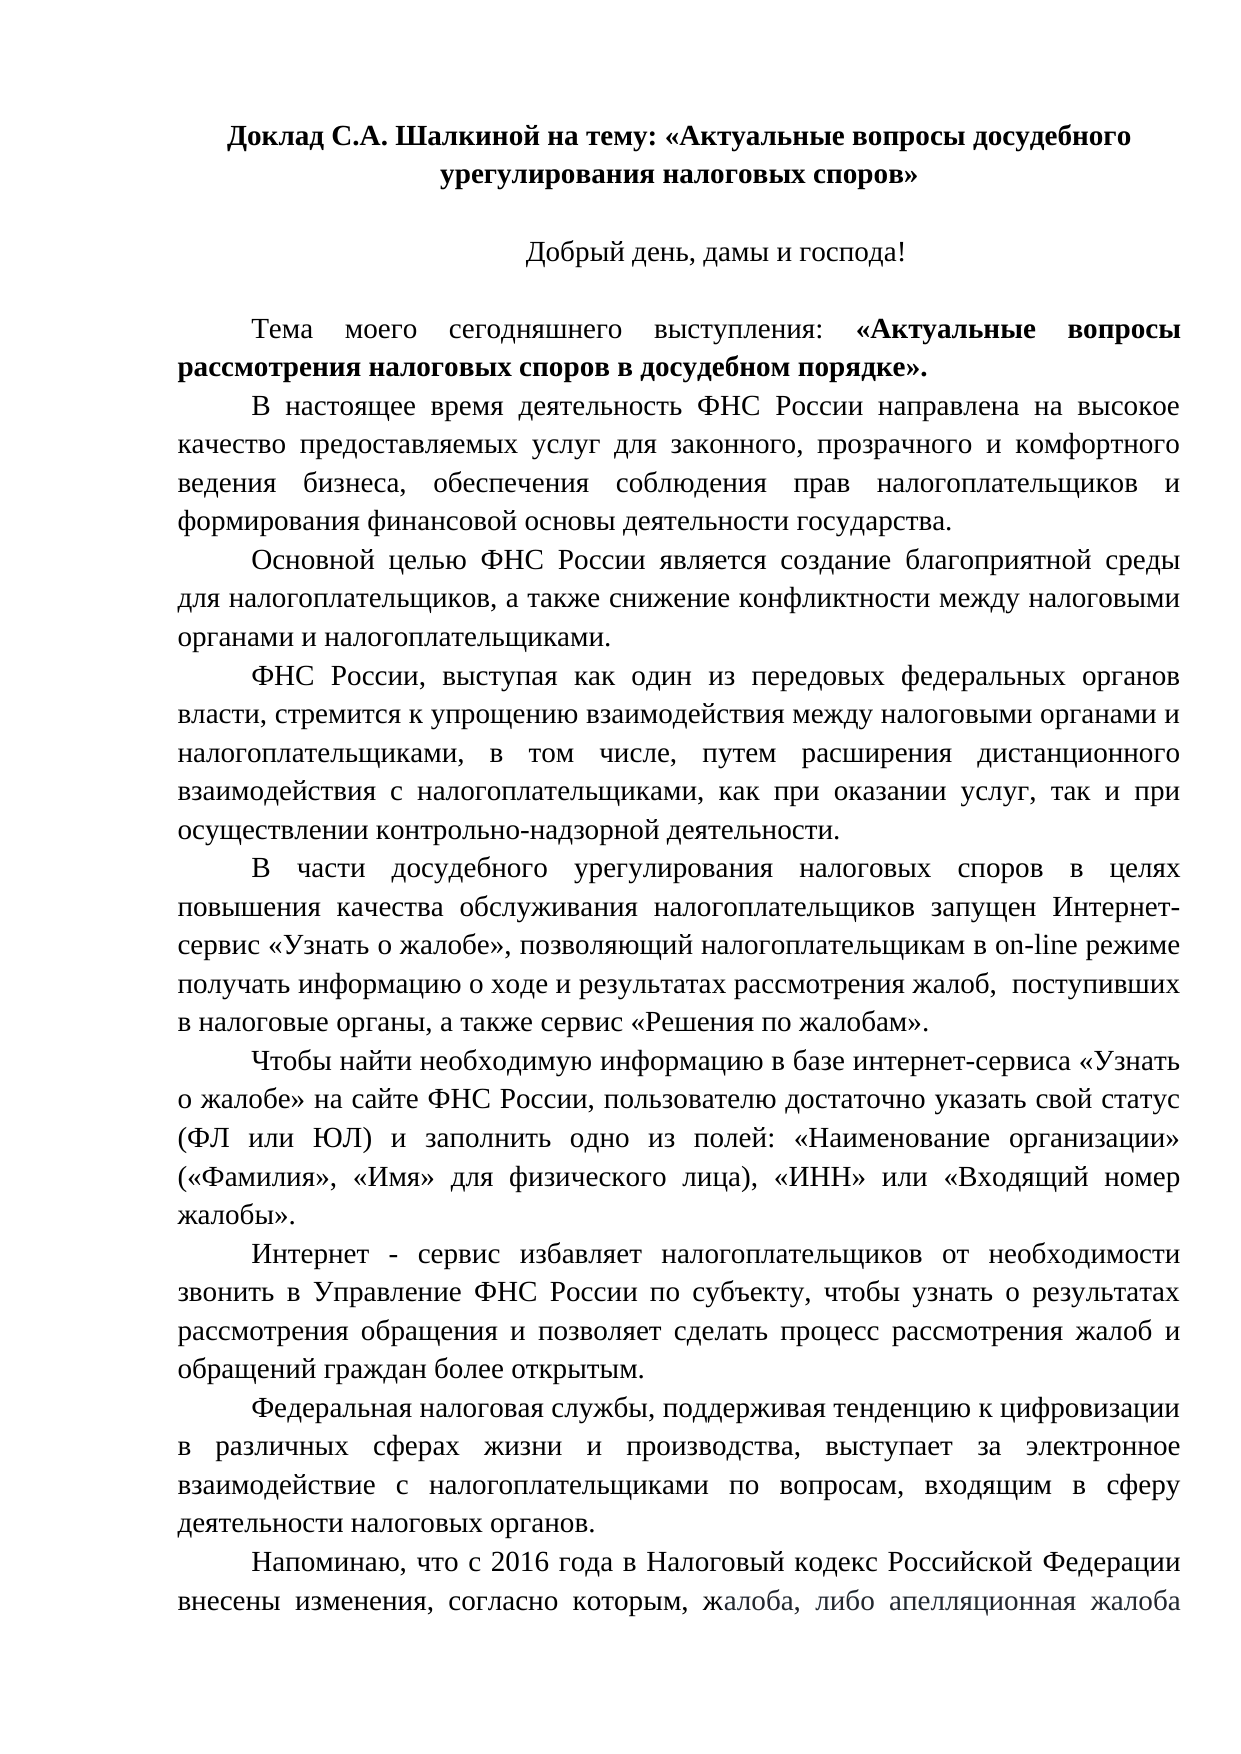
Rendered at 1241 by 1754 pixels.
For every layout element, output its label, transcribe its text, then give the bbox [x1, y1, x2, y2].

text В части досудебного урегулирования налоговых споров в целях повышения качества обслуживания налогоплательщиков запущен Интернет-сервис «Узнать о жалобе», позволяющий налогоплательщикам в on-line режиме получать информацию о ходе и результатах рассмотрения жалоб, поступивших в налоговые органы, а также сервис «Решения по жалобам». [177, 850, 1181, 1038]
text Интернет - сервис избавляет налогоплательщиков от необходимости звонить в Управление ФНС России по субъекту, чтобы узнать о результатах рассмотрения обращения и позволяет сделать процесс рассмотрения жалоб и обращений граждан более открытым. [177, 1236, 1181, 1385]
text Основной целью ФНС России является создание благоприятной среды для налогоплательщиков, а также снижение конфликтности между налоговыми органами и налогоплательщиками. [177, 542, 1181, 653]
text В настоящее время деятельность ФНС России направлена на высокое качество предоставляемых услуг для законного, прозрачного и комфортного ведения бизнеса, обеспечения соблюдения прав налогоплательщиков и формирования финансовой основы деятельности государства. [177, 388, 1181, 537]
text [177, 1544, 1181, 1616]
text Добрый день, дамы и господа! [177, 234, 1181, 267]
text Чтобы найти необходимую информацию в базе интернет-сервиса «Узнать о жалобе» на сайте ФНС России, пользователю достаточно указать свой статус (ФЛ или ЮЛ) и заполнить одно из полей: «Наименование организации» («Фамилия», «Имя» для физического лица), «ИНН» или «Входящий номер жалобы». [177, 1043, 1181, 1231]
text Тема моего сегодняшнего выступления: «Актуальные вопросы рассмотрения налоговых споров в досудебном порядке». [177, 311, 1181, 383]
text Федеральная налоговая службы, поддерживая тенденцию к цифровизации в различных сферах жизни и производства, выступает за электронное взаимодействие с налогоплательщиками по вопросам, входящим в сферу деятельности налоговых органов. [177, 1390, 1181, 1539]
text ФНС России, выступая как один из передовых федеральных органов власти, стремится к упрощению взаимодействия между налоговыми органами и налогоплательщиками, в том числе, путем расширения дистанционного взаимодействия с налогоплательщиками, как при оказании услуг, так и при осуществлении контрольно-надзорной деятельности. [177, 658, 1181, 845]
text Доклад С.А. Шалкиной на тему: «Актуальные вопросы досудебного урегулирования налоговых споров» [177, 118, 1181, 190]
